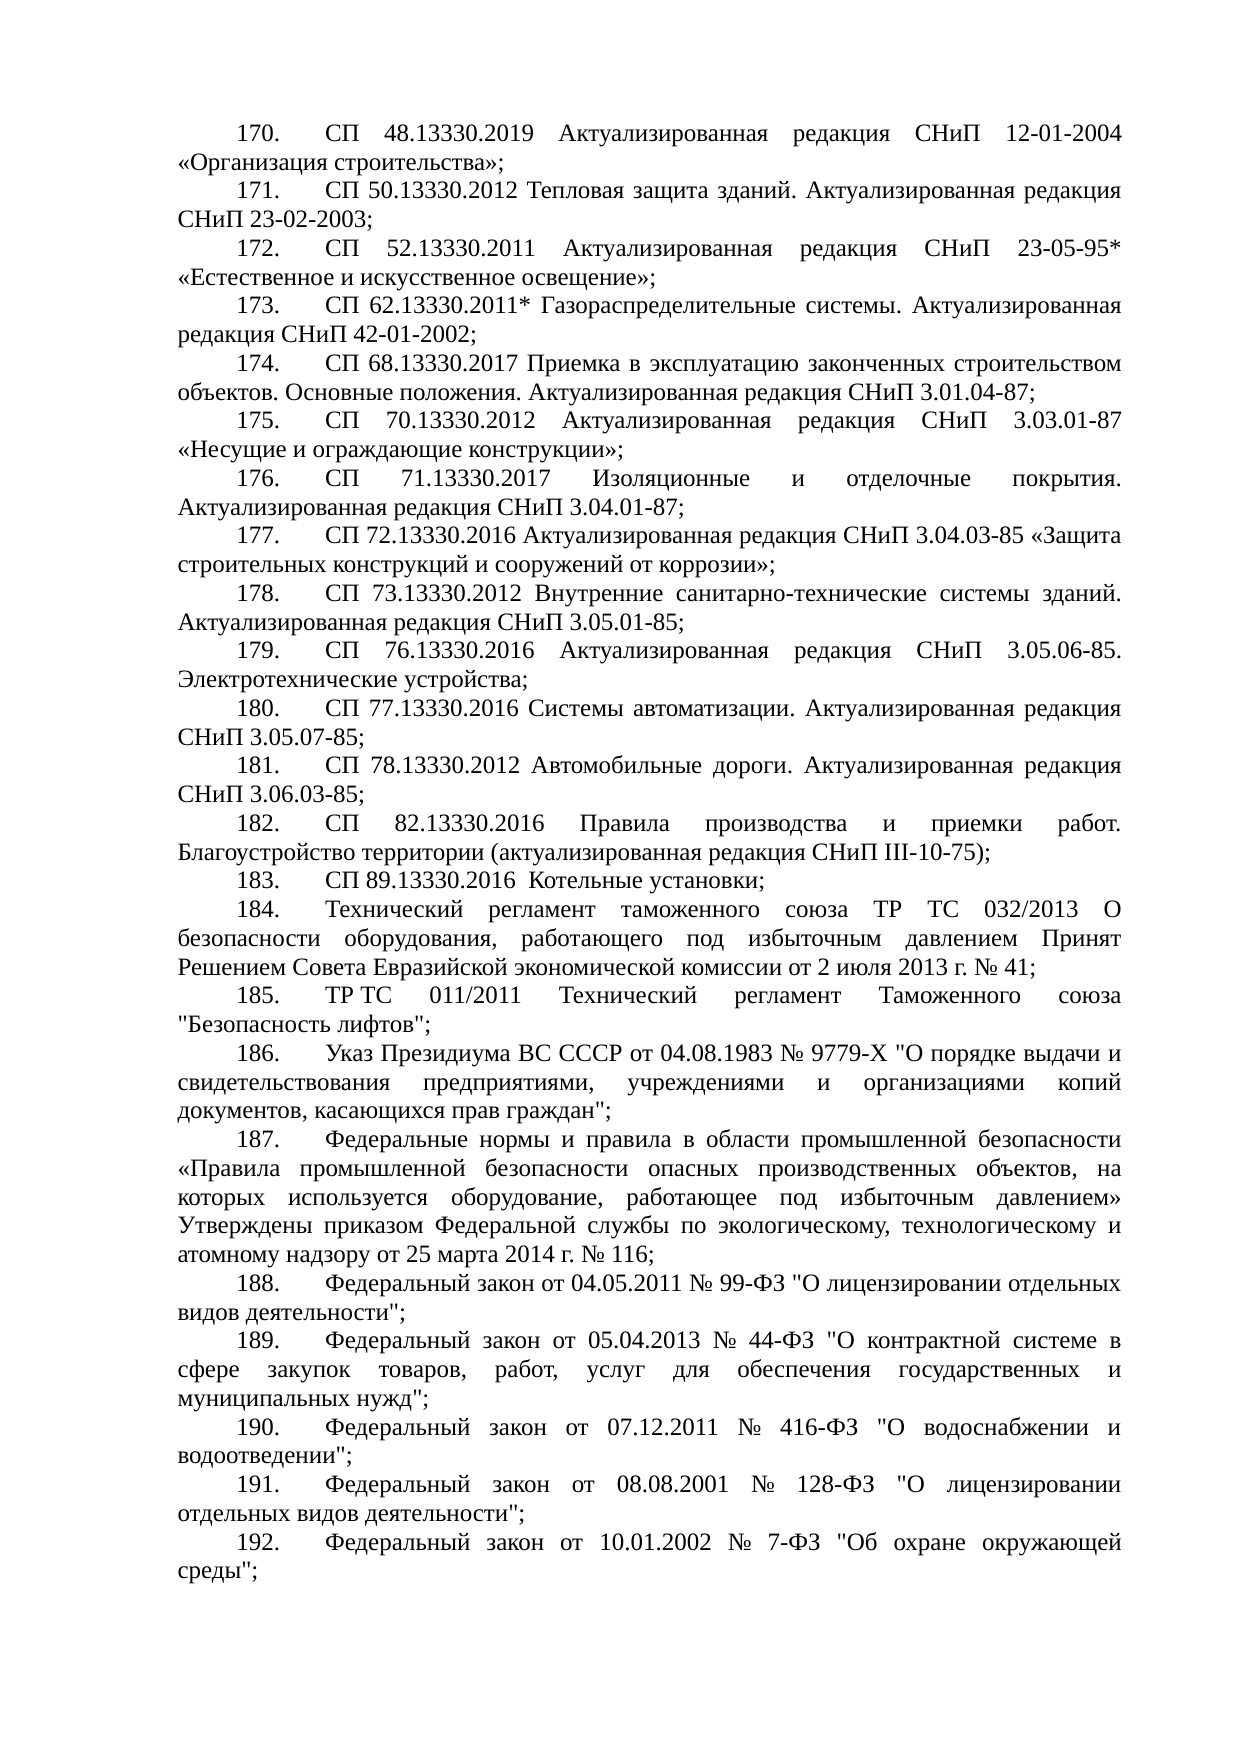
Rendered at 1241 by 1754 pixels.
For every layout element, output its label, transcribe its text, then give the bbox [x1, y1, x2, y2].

list СП 48.13330.2019 Актуализированная редакция СНиП 12-01-2004 «Организация строительства»; [177, 118, 1122, 176]
list СП 82.13330.2016 Правила производства и приемки работ. Благоустройство территории (актуализированная редакция СНиП III-10-75); [177, 808, 1122, 866]
list СП 71.13330.2017 Изоляционные и отделочные покрытия. Актуализированная редакция СНиП 3.04.01-87; [177, 463, 1122, 521]
list СП 72.13330.2016 Актуализированная редакция СНиП 3.04.03-85 «Защита строительных конструкций и сооружений от коррозии»; [177, 521, 1122, 578]
list Федеральный закон от 04.05.2011 № 99-ФЗ "О лицензировании отдельных видов деятельности"; [177, 1268, 1122, 1326]
list СП 78.13330.2012 Автомобильные дороги. Актуализированная редакция СНиП 3.06.03-85; [177, 751, 1122, 808]
list СП 52.13330.2011 Актуализированная редакция СНиП 23-05-95* «Естественное и искусственное освещение»; [177, 233, 1122, 291]
list ТР ТС 011/2011 Технический регламент Таможенного союза "Безопасность лифтов"; [177, 981, 1122, 1038]
list Федеральный закон от 10.01.2002 № 7-ФЗ "Об охране окружающей среды"; [177, 1527, 1122, 1584]
list Федеральные нормы и правила в области промышленной безопасности «Правила промышленной безопасности опасных производственных объектов, на которых используется оборудование, работающее под избыточным давлением» Утверждены приказом Федеральной службы по экологическому, технологическому и атомному надзору от 25 марта 2014 г. № 116; [177, 1124, 1122, 1268]
list СП 70.13330.2012 Актуализированная редакция СНиП 3.03.01-87 «Несущие и ограждающие конструкции»; [177, 406, 1122, 463]
list СП 76.13330.2016 Актуализированная редакция СНиП 3.05.06-85. Электротехнические устройства; [177, 636, 1122, 693]
list СП 68.13330.2017 Приемка в эксплуатацию законченных строительством объектов. Основные положения. Актуализированная редакция СНиП 3.01.04-87; [177, 348, 1122, 406]
list Указ Президиума ВС СССР от 04.08.1983 № 9779-X "О порядке выдачи и свидетельствования предприятиями, учреждениями и организациями копий документов, касающихся прав граждан"; [177, 1038, 1122, 1124]
list СП 50.13330.2012 Тепловая защита зданий. Актуализированная редакция СНиП 23-02-2003; [177, 176, 1122, 233]
list Федеральный закон от 07.12.2011 № 416-ФЗ "О водоснабжении и водоотведении"; [177, 1412, 1122, 1469]
list Технический регламент таможенного союза ТР ТС 032/2013 О безопасности оборудования, работающего под избыточным давлением Принят Решением Совета Евразийской экономической комиссии от 2 июля 2013 г. № 41; [177, 894, 1122, 981]
list СП 62.13330.2011* Газораспределительные системы. Актуализированная редакция СНиП 42-01-2002; [177, 291, 1122, 348]
list СП 89.13330.2016 Котельные установки; [177, 866, 1122, 894]
list СП 73.13330.2012 Внутренние санитарно-технические системы зданий. Актуализированная редакция СНиП 3.05.01-85; [177, 578, 1122, 636]
list СП 77.13330.2016 Системы автоматизации. Актуализированная редакция СНиП 3.05.07-85; [177, 693, 1122, 751]
list Федеральный закон от 05.04.2013 № 44-ФЗ "О контрактной системе в сфере закупок товаров, работ, услуг для обеспечения государственных и муниципальных нужд"; [177, 1326, 1122, 1412]
list Федеральный закон от 08.08.2001 № 128-ФЗ "О лицензировании отдельных видов деятельности"; [177, 1469, 1122, 1527]
